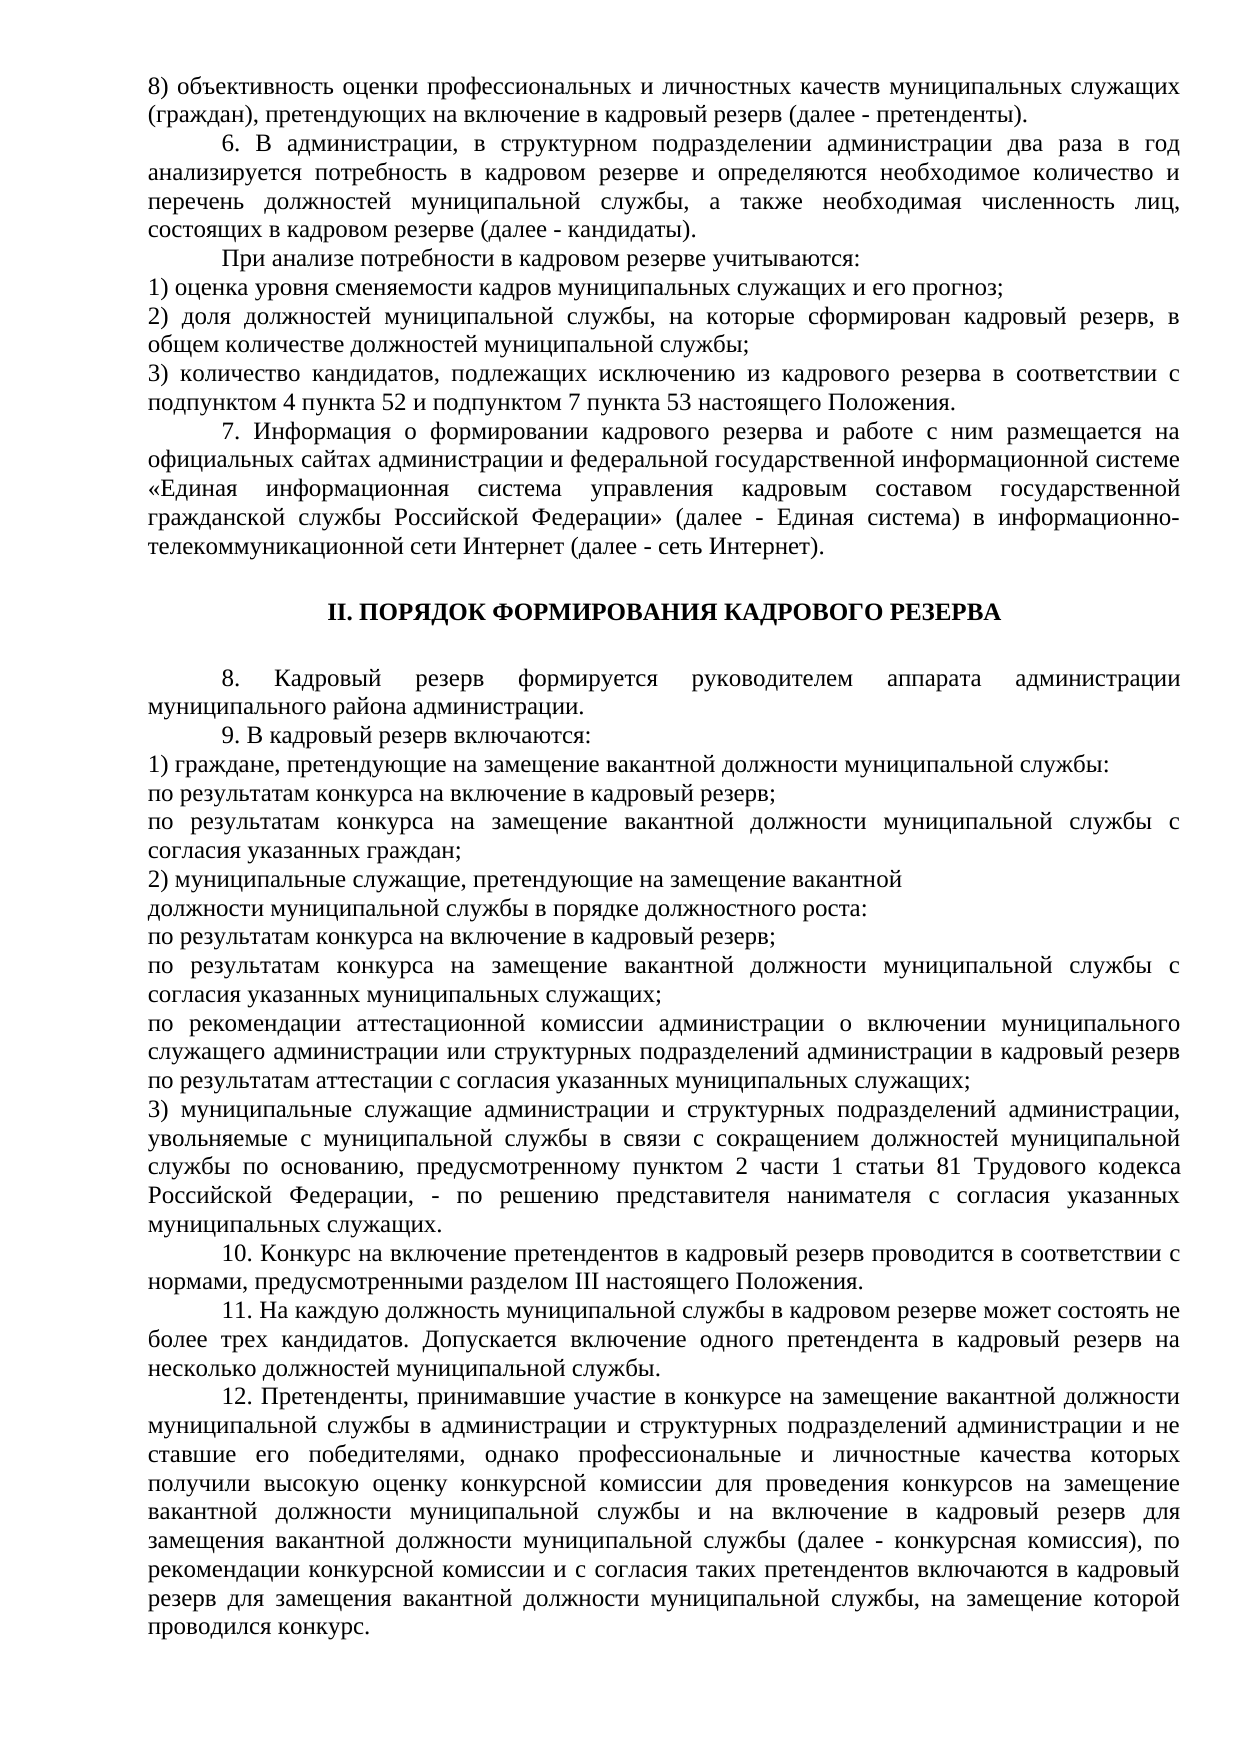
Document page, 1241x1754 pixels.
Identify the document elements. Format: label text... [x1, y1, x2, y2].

text 8) объективность оценки профессиональных и личностных качеств муниципальных служащих (граждан), претендующих на включение в кадровый резерв (далее - претенденты). [148, 71, 1181, 128]
text 2) муниципальные служащие, претендующие на замещение вакантной [148, 864, 1181, 893]
text 3) количество кандидатов, подлежащих исключению из кадрового резерва в соответствии с подпунктом 4 пункта 52 и подпунктом 7 пункта 53 настоящего Положения. [148, 358, 1181, 416]
text по результатам конкурса на замещение вакантной должности муниципальной службы с согласия указанных муниципальных служащих; [148, 950, 1181, 1008]
text по результатам конкурса на замещение вакантной должности муниципальной службы с согласия указанных граждан; [148, 806, 1181, 864]
text 12. Претенденты, принимавшие участие в конкурсе на замещение вакантной должности муниципальной службы в администрации и структурных подразделений администрации и не ставшие его победителями, однако профессиональные и личностные качества которых получили высокую оценку конкурсной комиссии для проведения конкурсов на замещение вакантной должности муниципальной службы и на включение в кадровый резерв для замещения вакантной должности муниципальной службы (далее - конкурсная комиссия), по рекомендации конкурсной комиссии и с согласия таких претендентов включаются в кадровый резерв для замещения вакантной должности муниципальной службы, на замещение которой проводился конкурс. [148, 1381, 1181, 1640]
text должности муниципальной службы в порядке должностного роста: [148, 893, 1181, 921]
text 2) доля должностей муниципальной службы, на которые сформирован кадровый резерв, в общем количестве должностей муниципальной службы; [148, 301, 1181, 358]
text по результатам конкурса на включение в кадровый резерв; [148, 921, 1181, 950]
text по результатам конкурса на включение в кадровый резерв; [148, 778, 1181, 806]
text по рекомендации аттестационной комиссии администрации о включении муниципального служащего администрации или структурных подразделений администрации в кадровый резерв по результатам аттестации с согласия указанных муниципальных служащих; [148, 1008, 1181, 1094]
text 7. Информация о формировании кадрового резерва и работе с ним размещается на официальных сайтах администрации и федеральной государственной информационной системе «Единая информационная система управления кадровым составом государственной гражданской службы Российской Федерации» (далее - Единая система) в информационно-телекоммуникационной сети Интернет (далее - сеть Интернет). [148, 416, 1181, 559]
text При анализе потребности в кадровом резерве учитываются: [148, 243, 1181, 272]
text 1) оценка уровня сменяемости кадров муниципальных служащих и его прогноз; [148, 272, 1181, 301]
text 3) муниципальные служащие администрации и структурных подразделений администрации, увольняемые с муниципальной службы в связи с сокращением должностей муниципальной службы по основанию, предусмотренному пунктом 2 части 1 статьи 81 Трудового кодекса Российской Федерации, - по решению представителя нанимателя с согласия указанных муниципальных служащих. [148, 1094, 1181, 1238]
text 9. В кадровый резерв включаются: [148, 720, 1181, 749]
text 10. Конкурс на включение претендентов в кадровый резерв проводится в соответствии с нормами, предусмотренными разделом III настоящего Положения. [148, 1238, 1181, 1295]
text 1) граждане, претендующие на замещение вакантной должности муниципальной службы: [148, 749, 1181, 778]
text 6. В администрации, в структурном подразделении администрации два раза в год анализируется потребность в кадровом резерве и определяются необходимое количество и перечень должностей муниципальной службы, а также необходимая численность лиц, состоящих в кадровом резерве (далее - кандидаты). [148, 128, 1181, 243]
text 11. На каждую должность муниципальной службы в кадровом резерве может состоять не более трех кандидатов. Допускается включение одного претендента в кадровый резерв на несколько должностей муниципальной службы. [148, 1295, 1181, 1381]
text 8. Кадровый резерв формируется руководителем аппарата администрации муниципального района администрации. [148, 663, 1181, 720]
text II. ПОРЯДОК ФОРМИРОВАНИЯ КАДРОВОГО РЕЗЕРВА [148, 597, 1181, 626]
